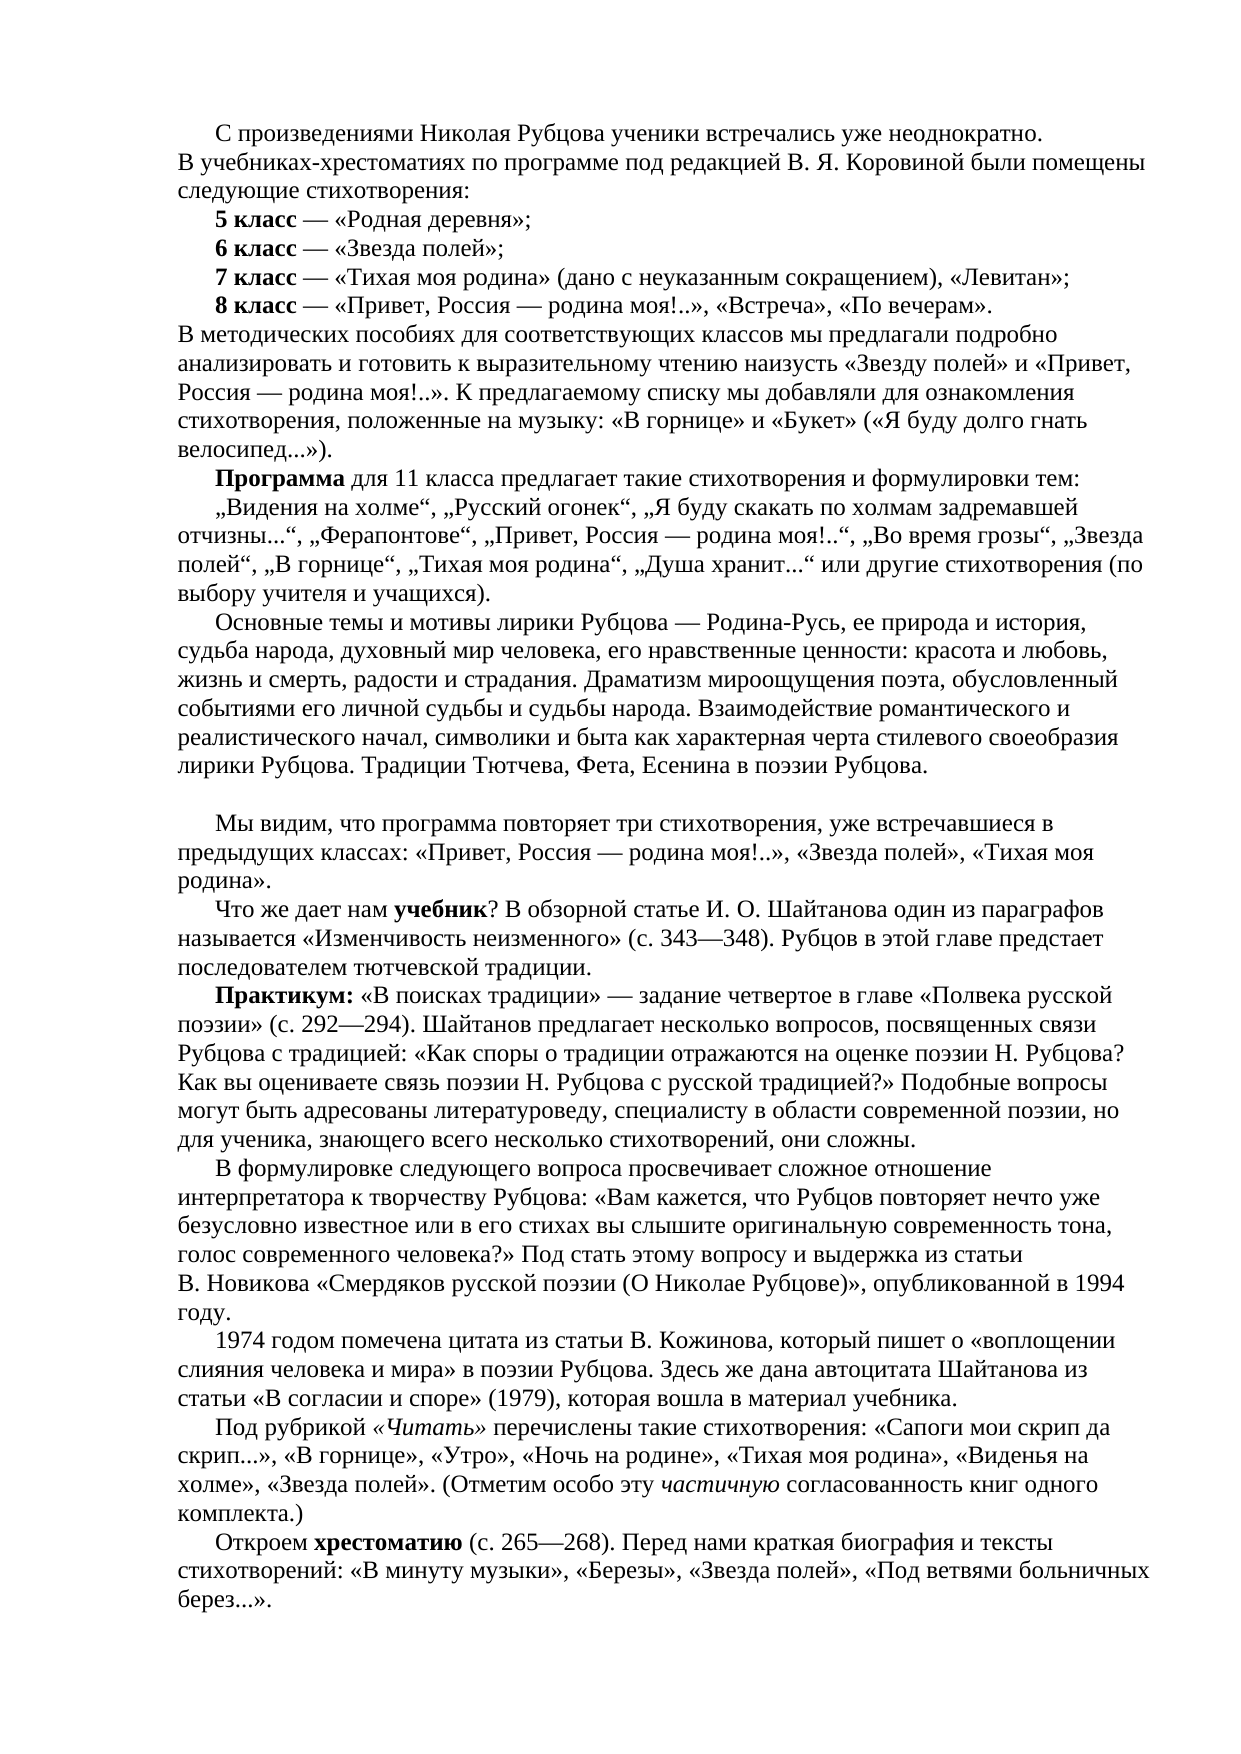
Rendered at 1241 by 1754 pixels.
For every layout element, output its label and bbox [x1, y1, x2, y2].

text [177, 118, 1152, 1613]
